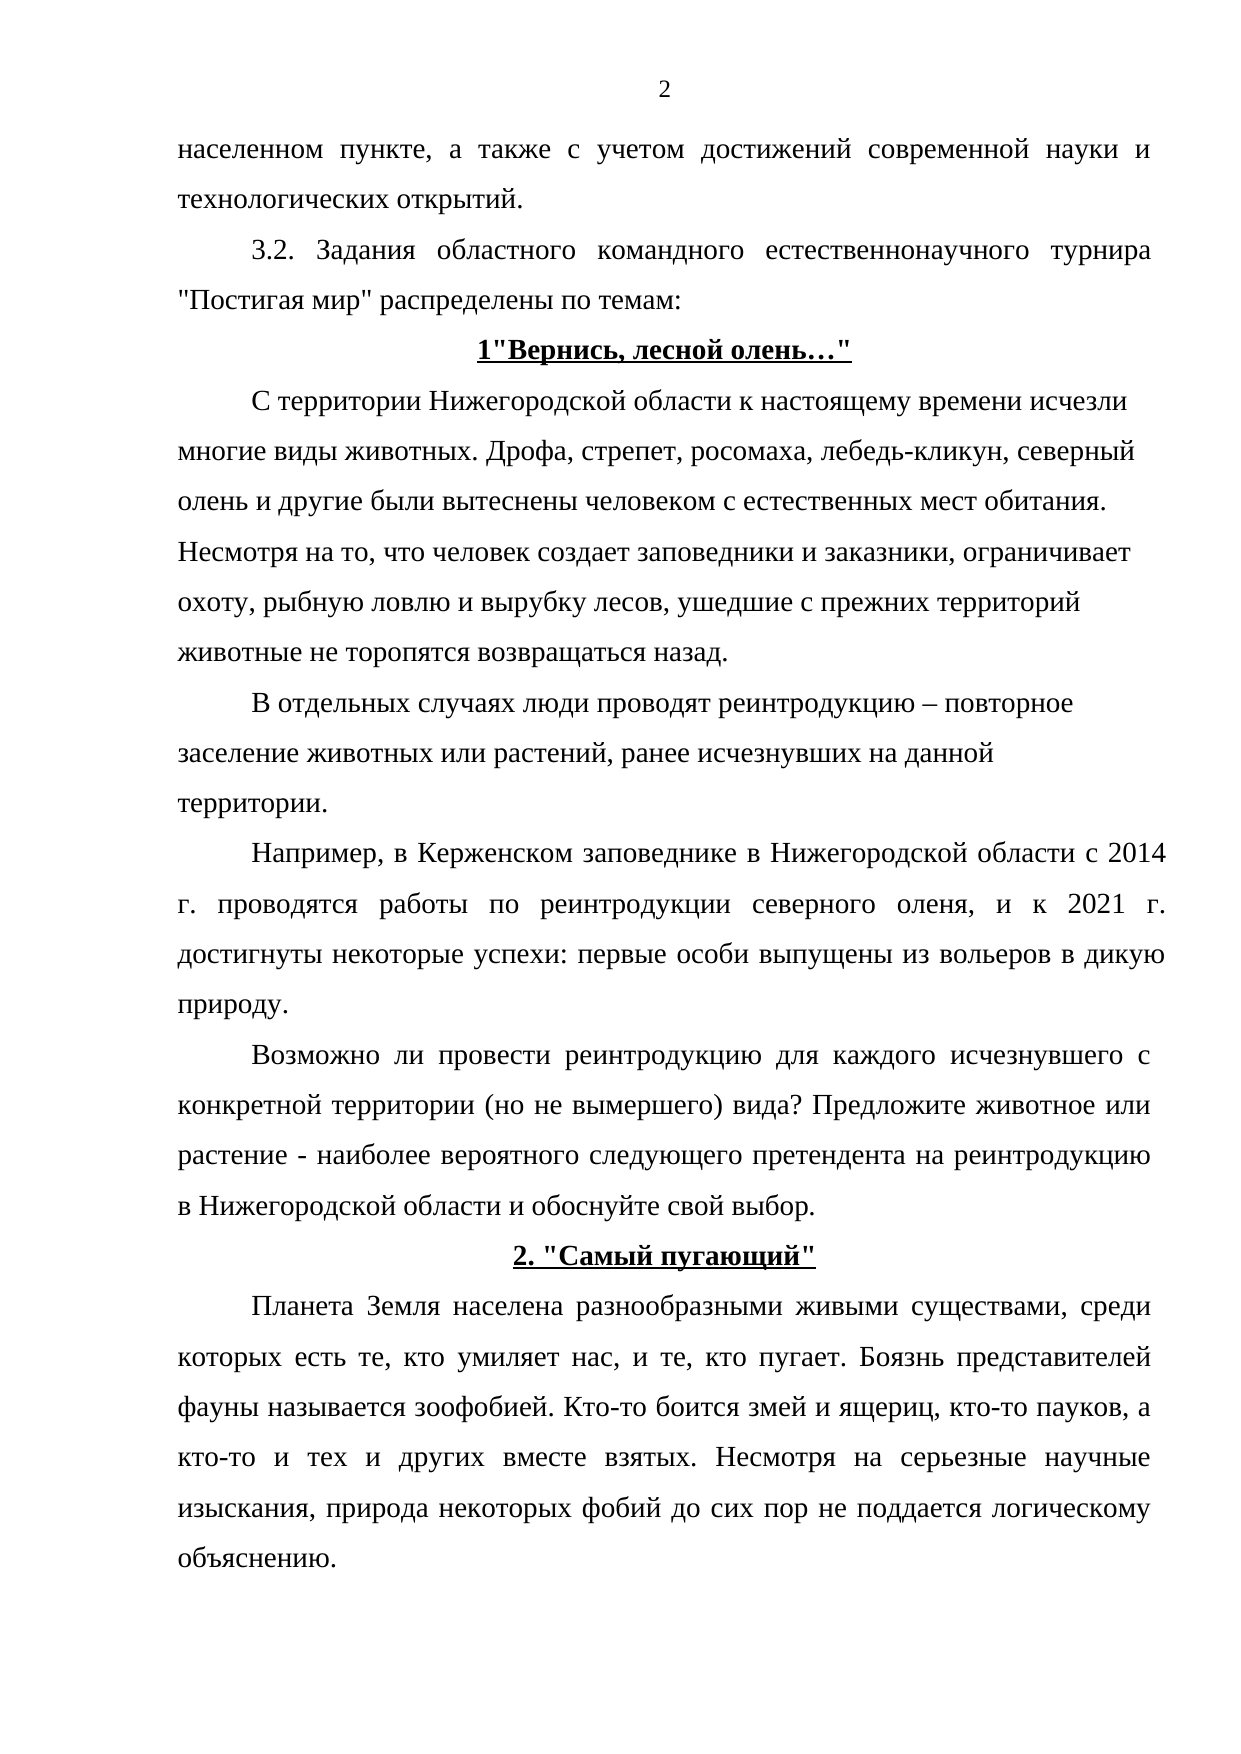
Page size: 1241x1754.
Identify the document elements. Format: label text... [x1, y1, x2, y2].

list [177, 131, 1152, 215]
text С территории Нижегородской области к настоящему времени исчезли многие виды животных. Дрофа, стрепет, росомаха, лебедь-кликун, северный олень и другие были вытеснены человеком с естественных мест обитания. [177, 383, 1152, 517]
text Планета Земля населена разнообразными живыми существами, среди которых есть те, кто умиляет нас, и те, кто пугает. Боязнь представителей фауны называется зоофобией. Кто-то боится змей и ящериц, кто-то пауков, а кто-то и тех и других вместе взятых. Несмотря на серьезные научные изыскания, природа некоторых фобий до сих пор не поддается логическому объяснению. [177, 1288, 1152, 1573]
text В отдельных случаях люди проводят реинтродукцию – повторное заселение животных или растений, ранее исчезнувших на данной территории. [177, 685, 1152, 819]
text Например, в Керженском заповеднике в Нижегородской области с 2014 г. проводятся работы по реинтродукции северного оленя, и к 2021 г. достигнуты некоторые успехи: первые особи выпущены из вольеров в дикую природу. [177, 836, 1167, 1020]
text 2. "Самый пугающий" [177, 1238, 1152, 1272]
text Возможно ли провести реинтродукцию для каждого исчезнувшего с конкретной территории (но не вымершего) вида? Предложите животное или растение - наиболее вероятного следующего претендента на реинтродукцию в Нижегородской области и обоснуйте свой выбор. [177, 1037, 1152, 1221]
text Несмотря на то, что человек создает заповедники и заказники, ограничивает охоту, рыбную ловлю и вырубку лесов, ушедшие с прежних территорий животные не торопятся возвращаться назад. [177, 534, 1152, 668]
text 1"Вернись, лесной олень…" [177, 332, 1152, 366]
list 3.2. Задания областного командного естественнонаучного турнира "Постигая мир" распределены по темам: [177, 232, 1152, 316]
